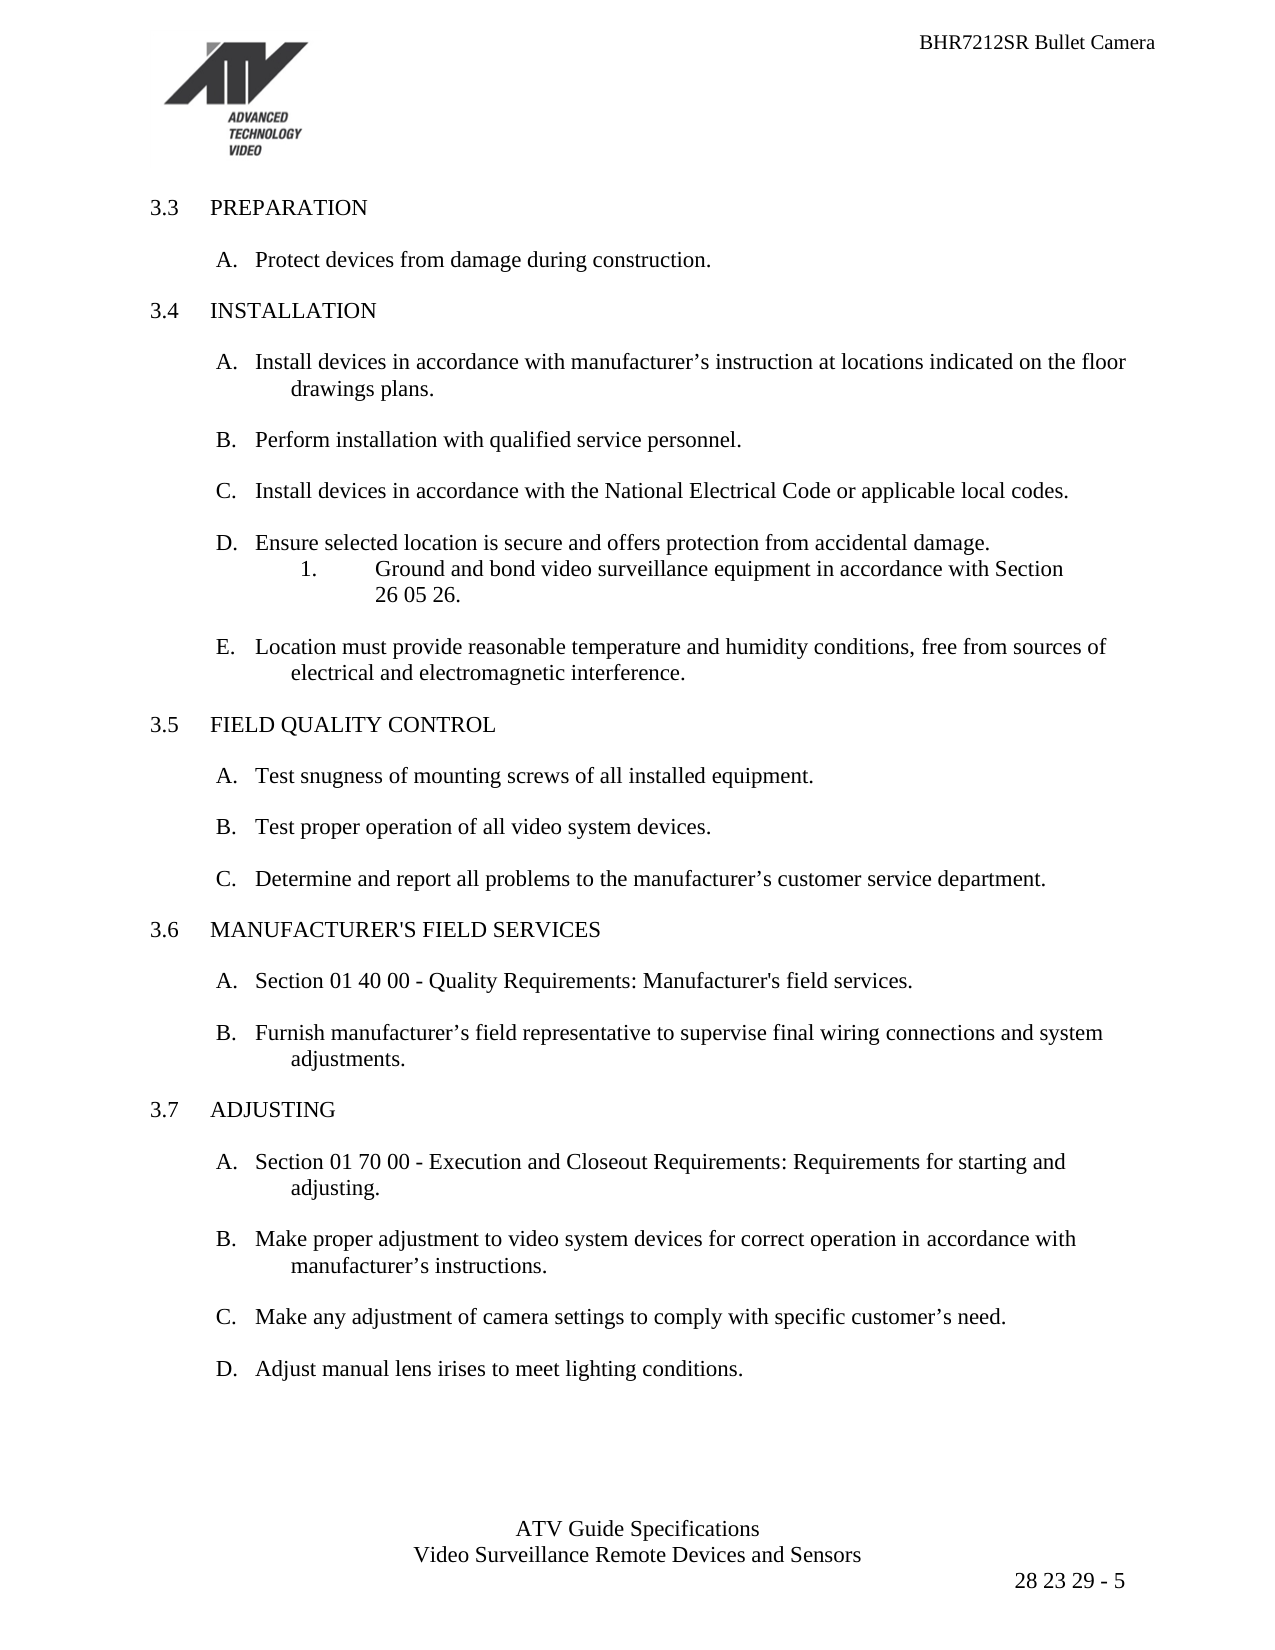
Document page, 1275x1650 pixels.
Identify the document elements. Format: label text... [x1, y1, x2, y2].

text Test snugness of mounting screws of all installed equipment. [216, 762, 1155, 788]
text Install devices in accordance with manufacturer’s instruction at locations indicated on the floor drawings plans. [216, 348, 1155, 401]
text INSTALLATION [150, 297, 1155, 323]
text Determine and report all problems to the manufacturer’s customer service department. [216, 865, 1155, 891]
text Make proper adjustment to video system devices for correct operation in accordance with manufacturer’s instructions. [216, 1226, 1155, 1278]
text ADJUSTING [150, 1096, 1155, 1123]
picture [150, 30, 322, 168]
text Make any adjustment of camera settings to comply with specific customer’s need. [216, 1303, 1155, 1329]
text Ground and bond video surveillance equipment in accordance with Section 26 05 26. [300, 555, 1155, 608]
text Protect devices from damage during construction. [216, 246, 1155, 272]
text Section 01 70 00 - Execution and Closeout Requirements: Requirements for starting and adjusting. [216, 1148, 1155, 1201]
text Install devices in accordance with the National Electrical Code or applicable local codes. [216, 477, 1155, 504]
text FIELD QUALITY CONTROL [150, 711, 1155, 737]
text Location must provide reasonable temperature and humidity conditions, free from sources of electrical and electromagnetic interference. [216, 633, 1155, 686]
text PREPARATION [150, 194, 1155, 221]
text MANUFACTURER'S FIELD SERVICES [150, 916, 1155, 942]
text Adjust manual lens irises to meet lighting conditions. [216, 1354, 1155, 1381]
text Furnish manufacturer’s field representative to supervise final wiring connections and system adjustments. [216, 1019, 1155, 1071]
text Perform installation with qualified service personnel. [216, 426, 1155, 452]
text Test proper operation of all video system devices. [216, 813, 1155, 840]
text Ensure selected location is secure and offers protection from accidental damage. [216, 529, 1155, 555]
text Section 01 40 00 - Quality Requirements: Manufacturer's field services. [216, 967, 1155, 994]
